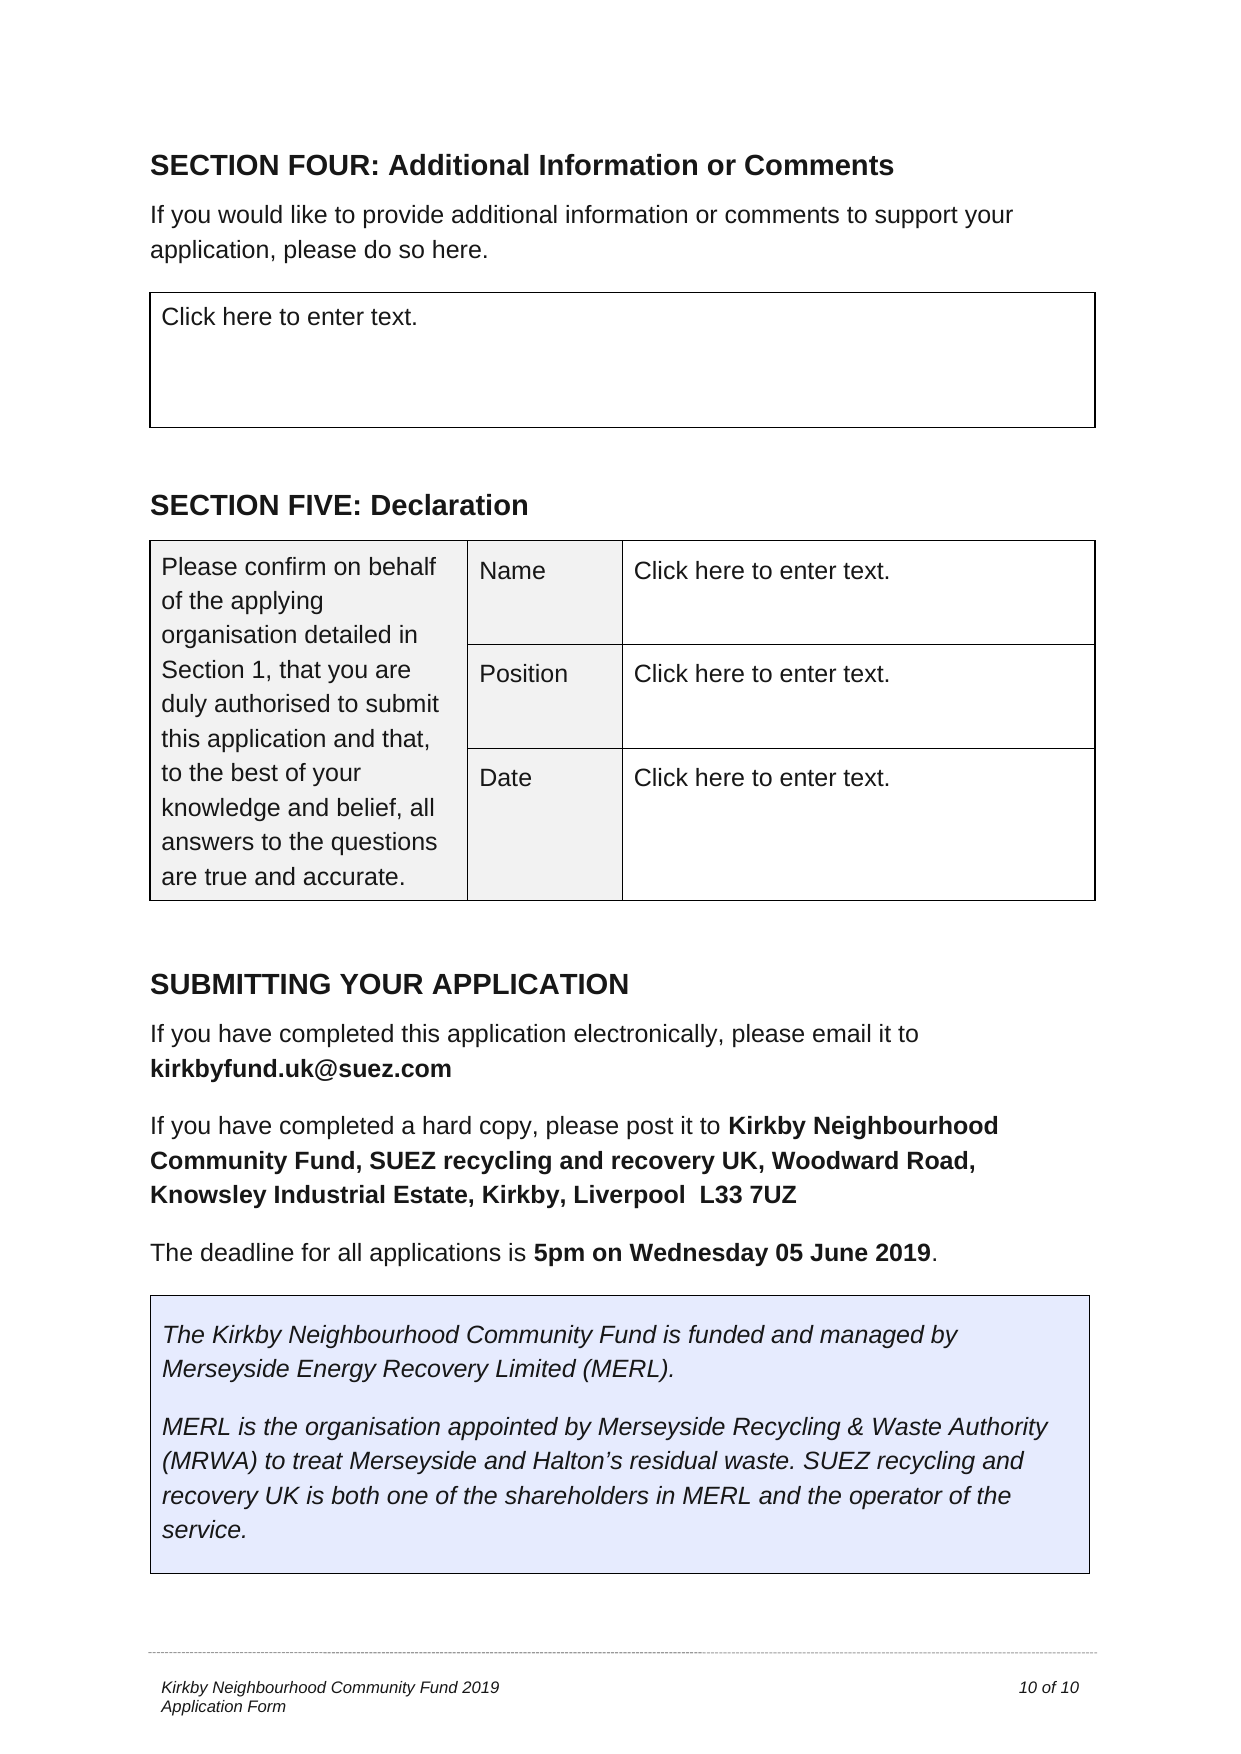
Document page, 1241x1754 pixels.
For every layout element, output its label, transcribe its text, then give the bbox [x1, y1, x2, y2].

subtitle SECTION FOUR: Additional Information or Comments [150, 148, 1090, 181]
text If you have completed a hard copy, please post it to Kirkby Neighbourhood Community Fund, SUEZ recycling and recovery UK, Woodward Road, Knowsley Industrial Estate, Kirkby, Liverpool L33 7UZ [150, 1111, 1090, 1209]
text If you have completed this application electronically, please email it to kirkbyfund.uk@suez.com [150, 1019, 1090, 1083]
text If you would like to provide additional information or comments to support your application, please do so here. [150, 200, 1090, 264]
table_header Please confirm on behalf of the applying organisation detailed in Section 1, that you are duly authorised to submit this application and that, to the best of your knowledge and belief, all answers to the questions are true and accurate. [151, 541, 467, 900]
table_cell Position [468, 645, 622, 748]
table_header Name [468, 541, 622, 644]
table_cell Date [468, 749, 622, 900]
table_header The Kirkby Neighbourhood Community Fund is funded and managed by Merseyside Energy Recovery Limited (MERL). MERL is the organisation appointed by Merseyside Recycling & Waste Authority (MRWA) to treat Merseyside and Halton’s residual waste. SUEZ recycling and recovery UK is both one of the shareholders in MERL and the operator of the service. [151, 1296, 1089, 1573]
text The deadline for all applications is 5pm on Wednesday 05 June 2019. [150, 1238, 1090, 1266]
subtitle SUBMITTING YOUR APPLICATION [150, 967, 1090, 1000]
subtitle SECTION FIVE: Declaration [150, 488, 1090, 521]
